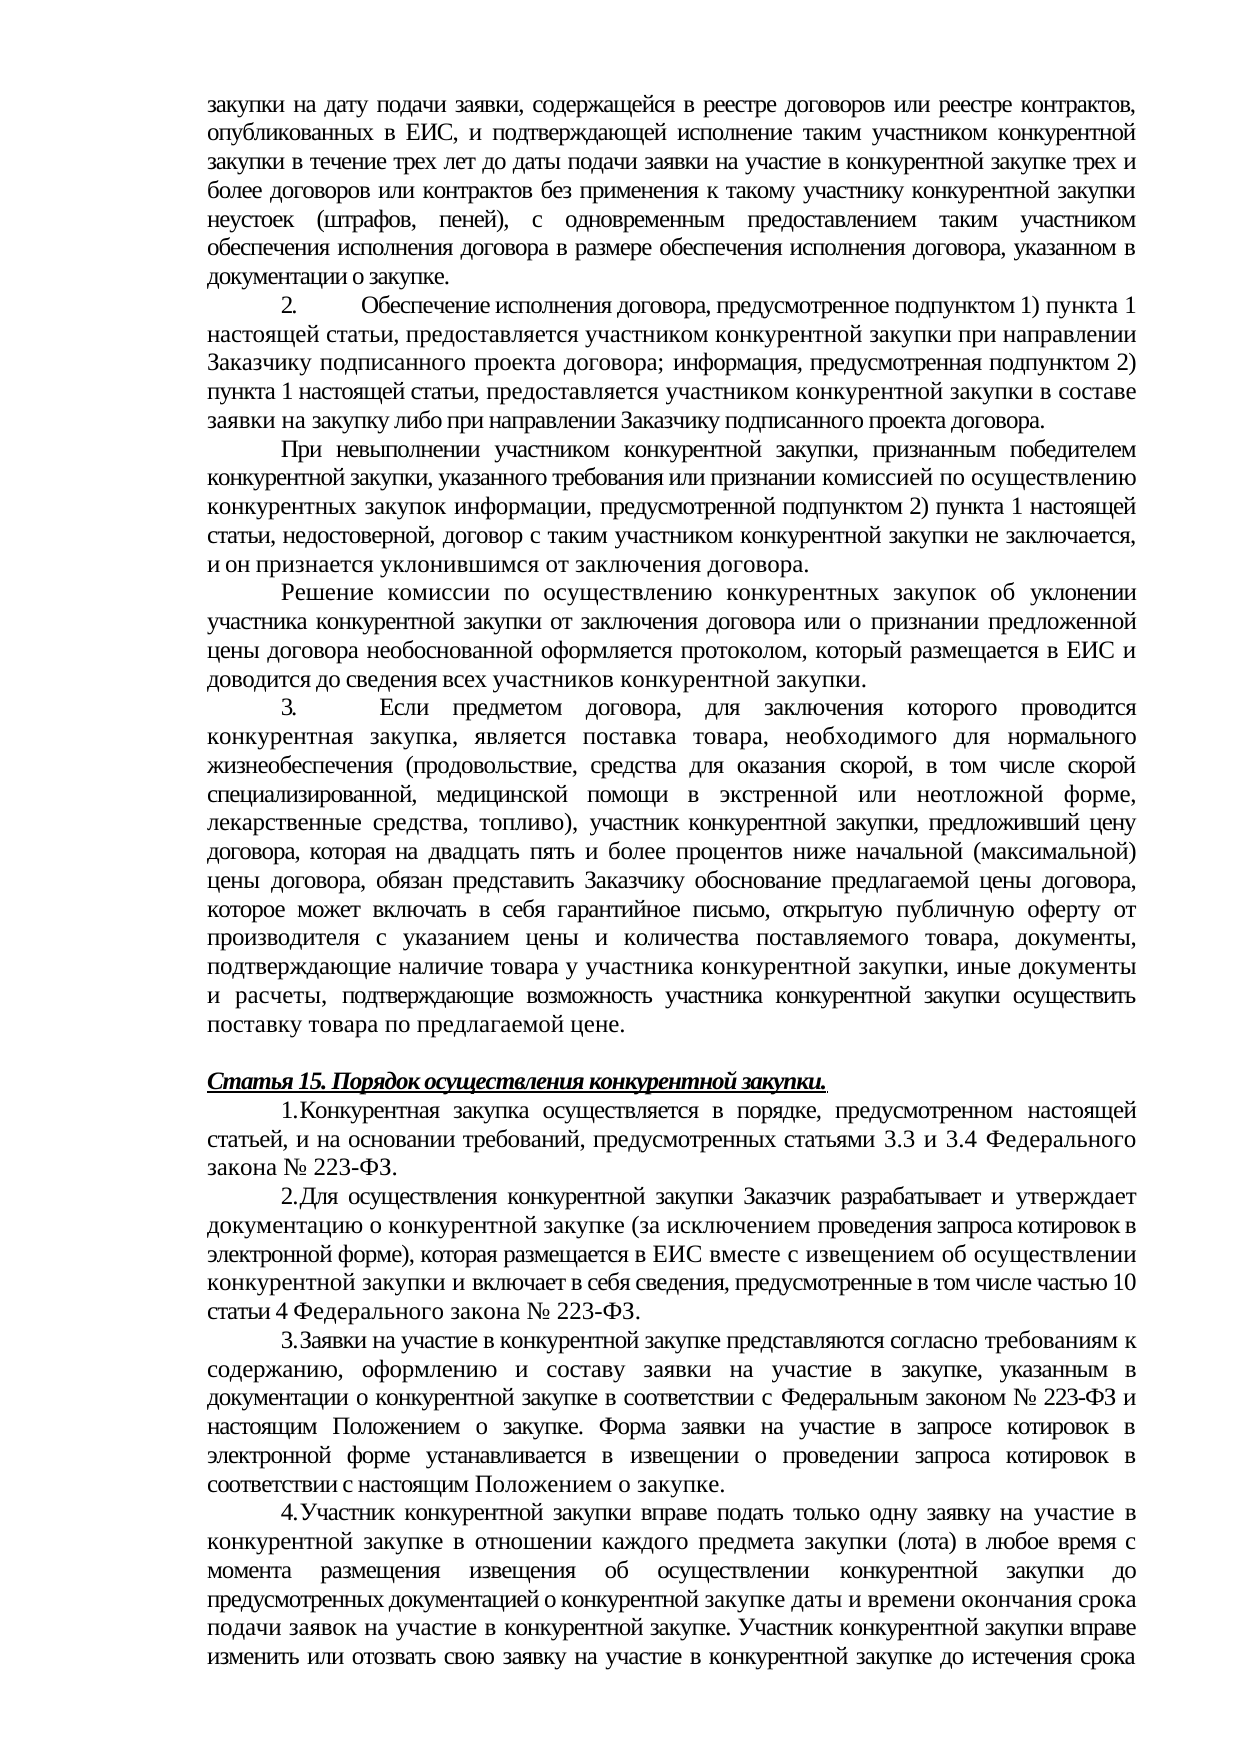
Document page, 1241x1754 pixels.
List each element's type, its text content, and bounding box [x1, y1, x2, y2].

list Заявки на участие в конкурентной закупке представляются согласно требованиям к содержанию, оформлению и составу заявки на участие в закупке, указанным в документации о конкурентной закупке в соответствии с Федеральным законом № 223-ФЗ и настоящим Положением о закупке. Форма заявки на участие в запросе котировок в электронной форме устанавливается в извещении о проведении запроса котировок в соответствии с настоящим Положением о закупке. [207, 1325, 1137, 1497]
list Для осуществления конкурентной закупки Заказчик разрабатывает и утверждает документацию о конкурентной закупке (за исключением проведения запроса котировок в электронной форме), которая размещается в ЕИС вместе с извещением об осуществлении конкурентной закупки и включает в себя сведения, предусмотренные в том числе частью 10 статьи 4 Федерального закона № 223-ФЗ. [207, 1181, 1137, 1325]
text При невыполнении участником конкурентной закупки, признанным победителем конкурентной закупки, указанного требования или признании комиссией по осуществлению конкурентных закупок информации, предусмотренной подпунктом 2) пункта 1 настоящей статьи, недостоверной, договор с таким участником конкурентной закупки не заключается, и он признается уклонившимся от заключения договора. [207, 434, 1137, 577]
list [207, 89, 1137, 290]
text Статья 15. Порядок осуществления конкурентной закупки. [207, 1066, 1137, 1095]
text Решение комиссии по осуществлению конкурентных закупок об уклонении участника конкурентной закупки от заключения договора или о признании предложенной цены договора необоснованной оформляется протоколом, который размещается в ЕИС и доводится до сведения всех участников конкурентной закупки. [207, 577, 1137, 692]
text 3. Если предметом договора, для заключения которого проводится конкурентная закупка, является поставка товара, необходимого для нормального жизнеобеспечения (продовольствие, средства для оказания скорой, в том числе скорой специализированной, медицинской помощи в экстренной или неотложной форме, лекарственные средства, топливо), участник конкурентной закупки, предложивший цену договора, которая на двадцать пять и более процентов ниже начальной (максимальной) цены договора, обязан представить Заказчику обоснование предлагаемой цены договора, которое может включать в себя гарантийное письмо, открытую публичную оферту от производителя с указанием цены и количества поставляемого товара, документы, подтверждающие наличие товара у участника конкурентной закупки, иные документы и расчеты, подтверждающие возможность участника конкурентной закупки осуществить поставку товара по предлагаемой цене. [207, 692, 1137, 1037]
text 2. Обеспечение исполнения договора, предусмотренное подпунктом 1) пункта 1 настоящей статьи, предоставляется участником конкурентной закупки при направлении Заказчику подписанного проекта договора; информация, предусмотренная подпунктом 2) пункта 1 настоящей статьи, предоставляется участником конкурентной закупки в составе заявки на закупку либо при направлении Заказчику подписанного проекта договора. [207, 290, 1137, 434]
list Конкурентная закупка осуществляется в порядке, предусмотренном настоящей статьей, и на основании требований, предусмотренных статьями 3.3 и 3.4 Федерального закона № 223-ФЗ. [207, 1095, 1137, 1181]
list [207, 1497, 1137, 1670]
